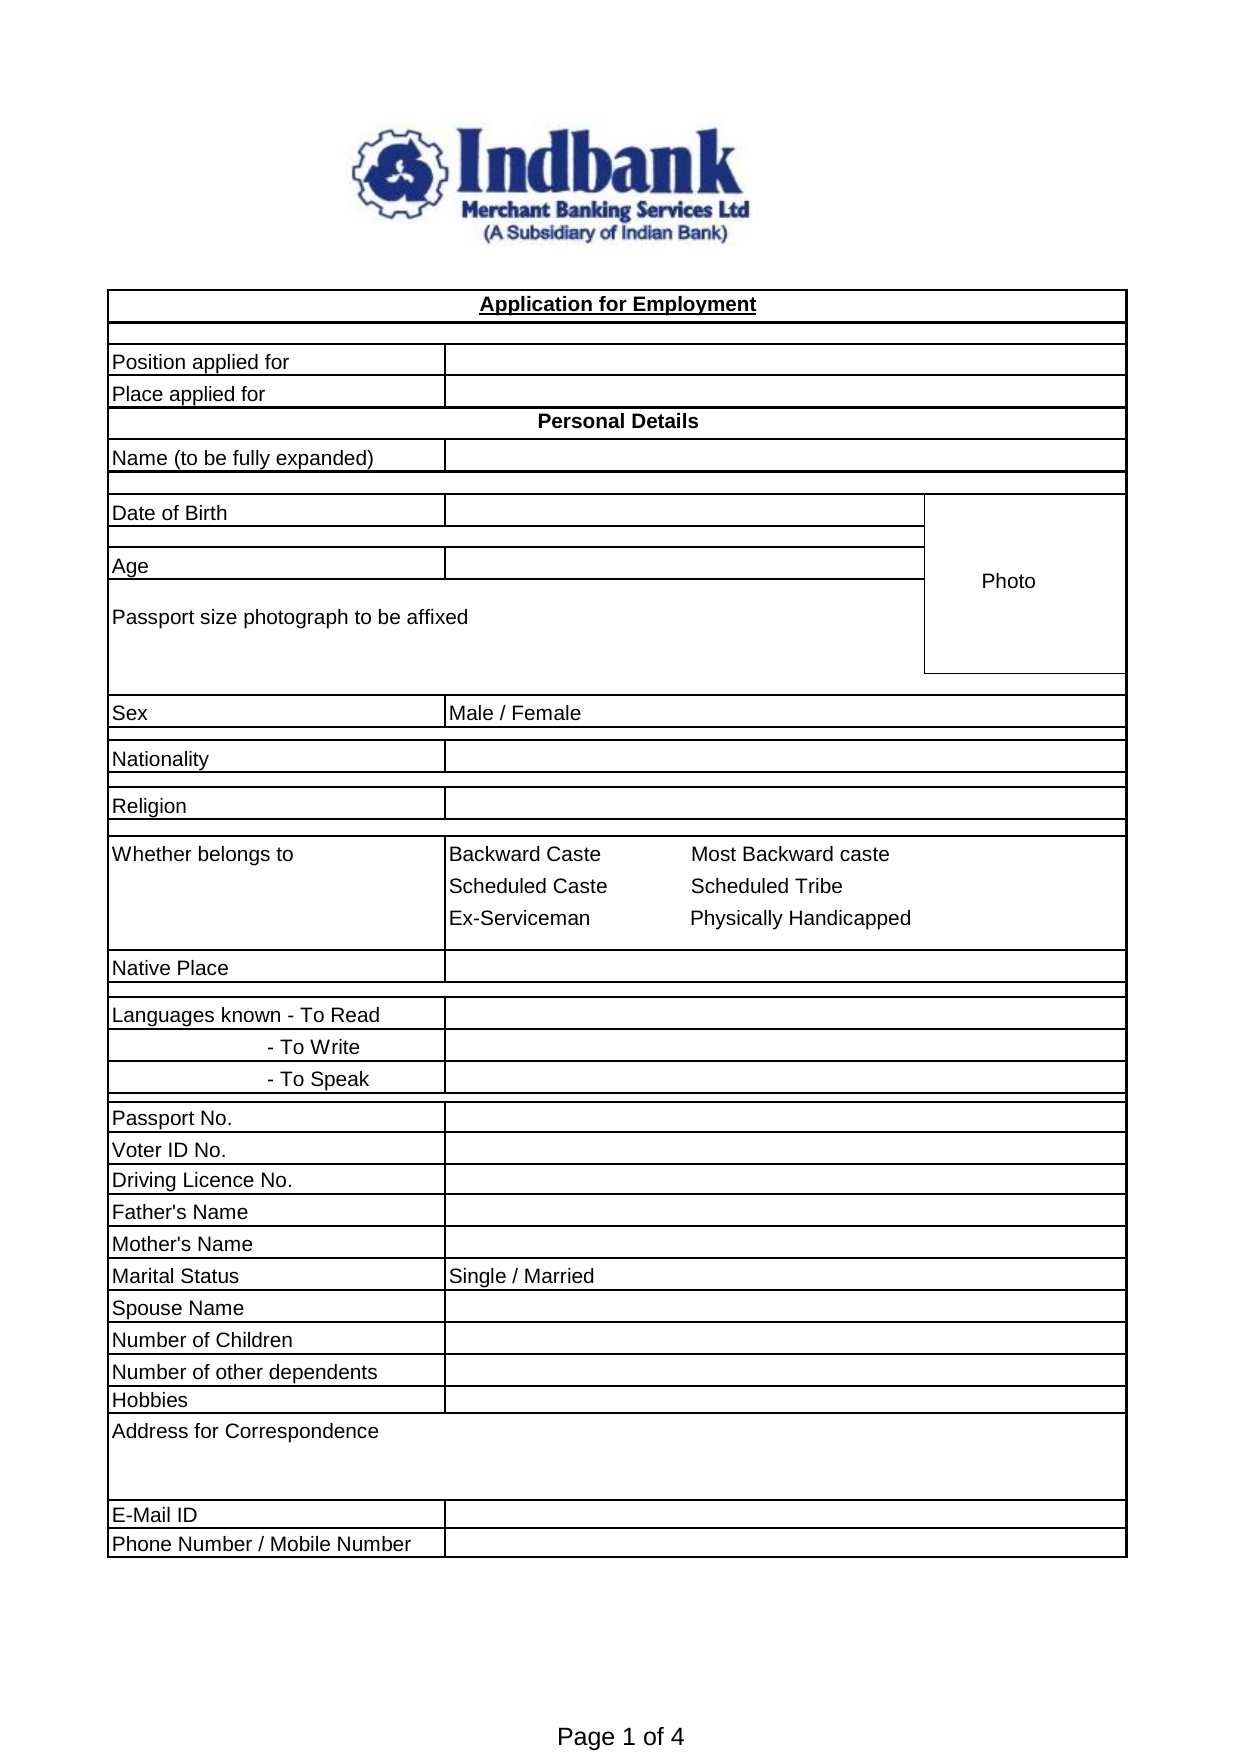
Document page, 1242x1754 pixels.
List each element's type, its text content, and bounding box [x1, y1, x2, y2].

table_cell - To Write [109, 1030, 444, 1059]
table_cell Single / Married [446, 1259, 1125, 1289]
table_cell [446, 1387, 1125, 1412]
table_cell Phone Number / Mobile Number [109, 1529, 444, 1556]
table_cell [446, 376, 1125, 406]
table_cell [446, 1501, 1125, 1527]
table_cell Mother's Name [109, 1227, 444, 1257]
table_cell Hobbies [109, 1387, 444, 1412]
table_cell [446, 1030, 1125, 1059]
table_header Application for Employment [109, 291, 1125, 321]
table_cell Position applied for [109, 345, 444, 374]
table_cell Male / Female [446, 696, 1125, 726]
table_cell Passport size photograph to be affixed [109, 580, 924, 672]
table_cell Age [109, 548, 444, 578]
table_cell [109, 1094, 1125, 1101]
table_cell Number of other dependents [109, 1355, 444, 1385]
table_cell Whether belongs to [109, 837, 444, 949]
table_cell Photo [925, 495, 1125, 672]
table_cell [446, 1103, 1125, 1131]
table_cell [446, 1291, 1125, 1321]
table_cell [446, 951, 1125, 981]
table_cell [446, 1227, 1125, 1257]
table_cell Number of Children [109, 1323, 444, 1353]
table_cell Date of Birth [109, 495, 444, 525]
table_cell Sex [109, 696, 444, 726]
text Page 1 of 4 [552, 1722, 689, 1751]
table_cell Father's Name [109, 1195, 444, 1225]
table_cell [446, 1062, 1125, 1092]
table_cell [109, 673, 1125, 694]
table_cell [446, 548, 924, 578]
table_cell [446, 1165, 1125, 1193]
table_cell [446, 1323, 1125, 1353]
table_cell [109, 324, 1125, 342]
table_cell [446, 345, 1125, 374]
table_cell Native Place [109, 951, 444, 981]
table_cell Languages known - To Read [109, 998, 444, 1028]
table_cell [109, 728, 1125, 739]
table_cell Personal Details [109, 409, 1125, 438]
table_cell - To Speak [109, 1062, 444, 1092]
table_cell Name (to be fully expanded) [109, 440, 444, 470]
table_cell Religion [109, 788, 444, 818]
table_cell [446, 998, 1125, 1028]
table_cell Backward Caste Most Backward caste Scheduled Caste Scheduled Tribe Ex-Serviceman Physically Handicapped [446, 837, 1125, 949]
table_cell Driving Licence No. [109, 1165, 444, 1193]
table_cell Spouse Name [109, 1291, 444, 1321]
table_cell Voter ID No. [109, 1133, 444, 1162]
table_cell [446, 495, 924, 525]
table_cell [446, 440, 1125, 470]
table_cell [446, 1195, 1125, 1225]
table_cell Marital Status [109, 1259, 444, 1289]
table_cell [109, 773, 1125, 786]
picture [345, 111, 761, 256]
table_cell Nationality [109, 741, 444, 771]
table_cell [446, 788, 1125, 818]
table_cell [446, 741, 1125, 771]
table_cell [109, 983, 1125, 996]
table_cell [446, 1529, 1125, 1556]
table_cell [109, 820, 1125, 834]
table_cell E-Mail ID [109, 1501, 444, 1527]
table_cell [446, 1355, 1125, 1385]
table_cell [109, 527, 924, 546]
table_cell Place applied for [109, 376, 444, 406]
table_cell Address for Correspondence [109, 1414, 1125, 1498]
table_cell [446, 1133, 1125, 1162]
table_cell [109, 473, 1125, 493]
table_cell Passport No. [109, 1103, 444, 1131]
